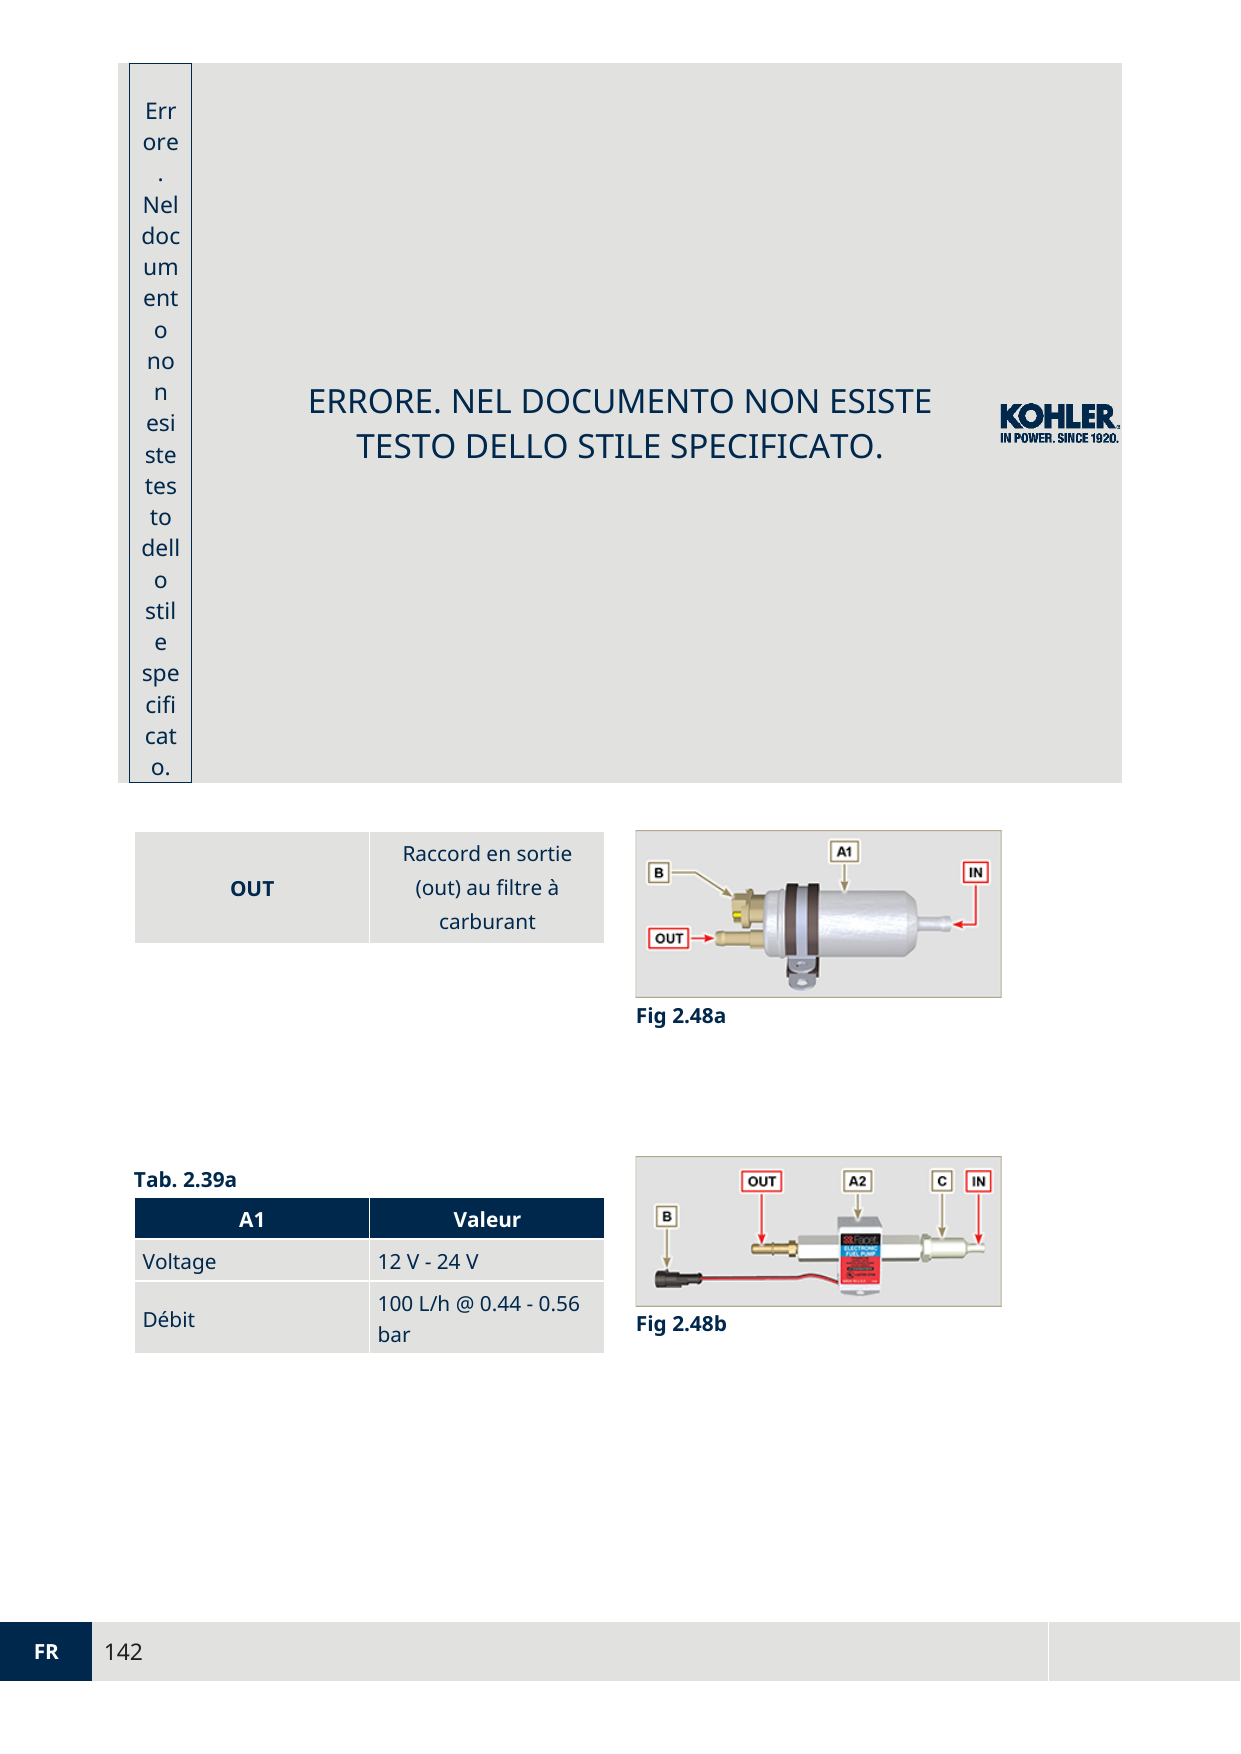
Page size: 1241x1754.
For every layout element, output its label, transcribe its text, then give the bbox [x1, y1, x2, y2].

picture [635, 1156, 1002, 1307]
picture [635, 830, 1002, 998]
picture [1000, 403, 1121, 443]
table_cell 2.15.7 Pompe électrique carburant (option) REMARQUE: Composant pas nécessairement fourni par KOHLER. La pompe électrique est située avant le filtre à carburant, l'une des pompes A1 - A2 - A3 - A4 peut être montée. Le Tab. 2.39 (a-d) indique les caractéristiques des pompes. Tab. 2.39 Tab. 2.39a Tab. 2.39b Tab. 2.39c Tab. 2.39d [118, 815, 620, 1558]
table_cell Fig 2.48 Fig 2.48a Fig 2.48b Fig 2.48c Fig 2.48d [620, 815, 1122, 1558]
